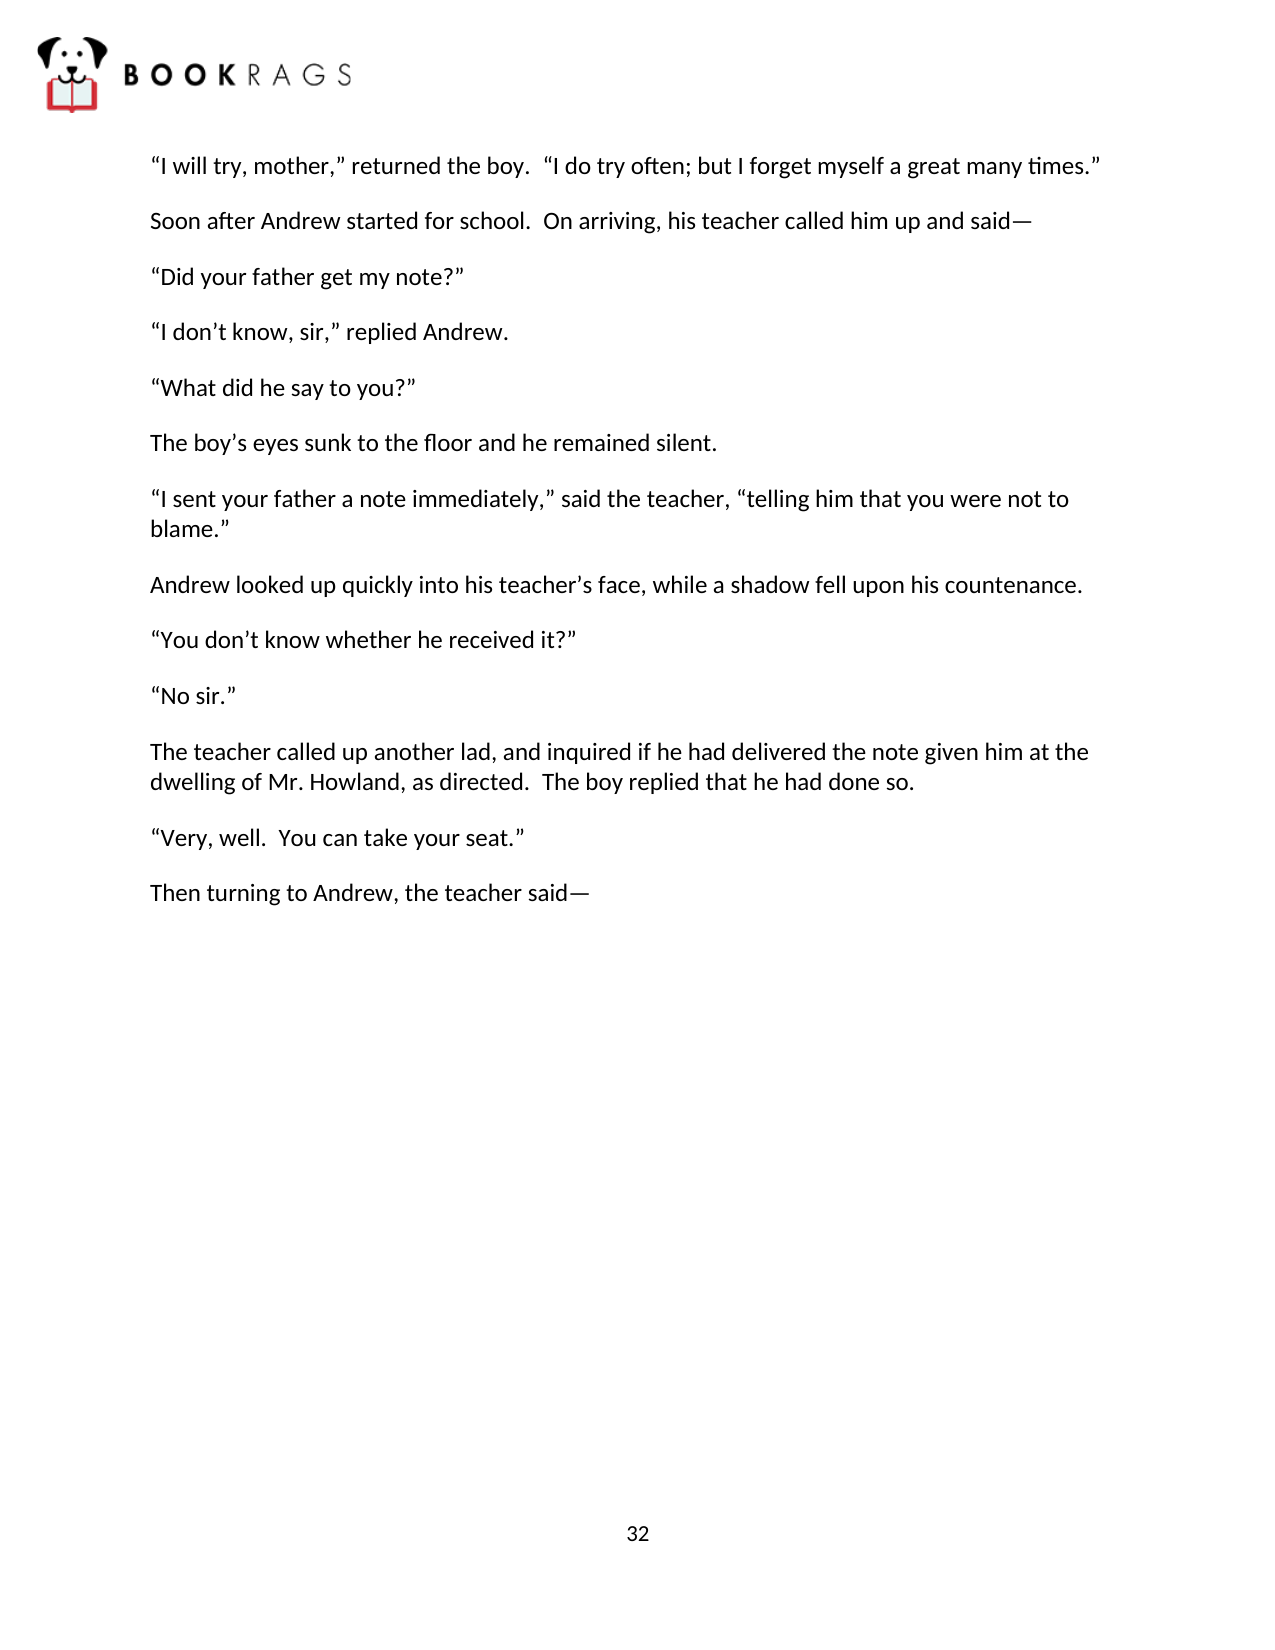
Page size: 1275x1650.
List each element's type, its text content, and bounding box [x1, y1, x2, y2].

text “You don’t know whether he received it?” [150, 625, 1125, 655]
text Soon after Andrew started for school. On arriving, his teacher called him up and said—­ [150, 206, 1125, 236]
text “What did he say to you?” [150, 372, 1125, 403]
text “No sir.” [150, 680, 1125, 711]
text “I will try, mother,” returned the boy. “I do try often; but I forget myself a great many times.” [150, 150, 1125, 181]
text Then turning to Andrew, the teacher said—­ [150, 877, 1125, 908]
text “Did your father get my note?” [150, 261, 1125, 292]
text “Very, well. You can take your seat.” [150, 822, 1125, 852]
text “I sent your father a note immediately,” said the teacher, “telling him that you were not to blame.” [150, 483, 1125, 544]
text The boy’s eyes sunk to the floor and he remained silent. [150, 428, 1125, 458]
text Andrew looked up quickly into his teacher’s face, while a shadow fell upon his countenance. [150, 569, 1125, 600]
text The teacher called up another lad, and inquired if he had delivered the note given him at the dwelling of Mr. Howland, as directed. The boy replied that he had done so. [150, 736, 1125, 797]
picture [37, 37, 351, 113]
text “I don’t know, sir,” replied Andrew. [150, 317, 1125, 347]
